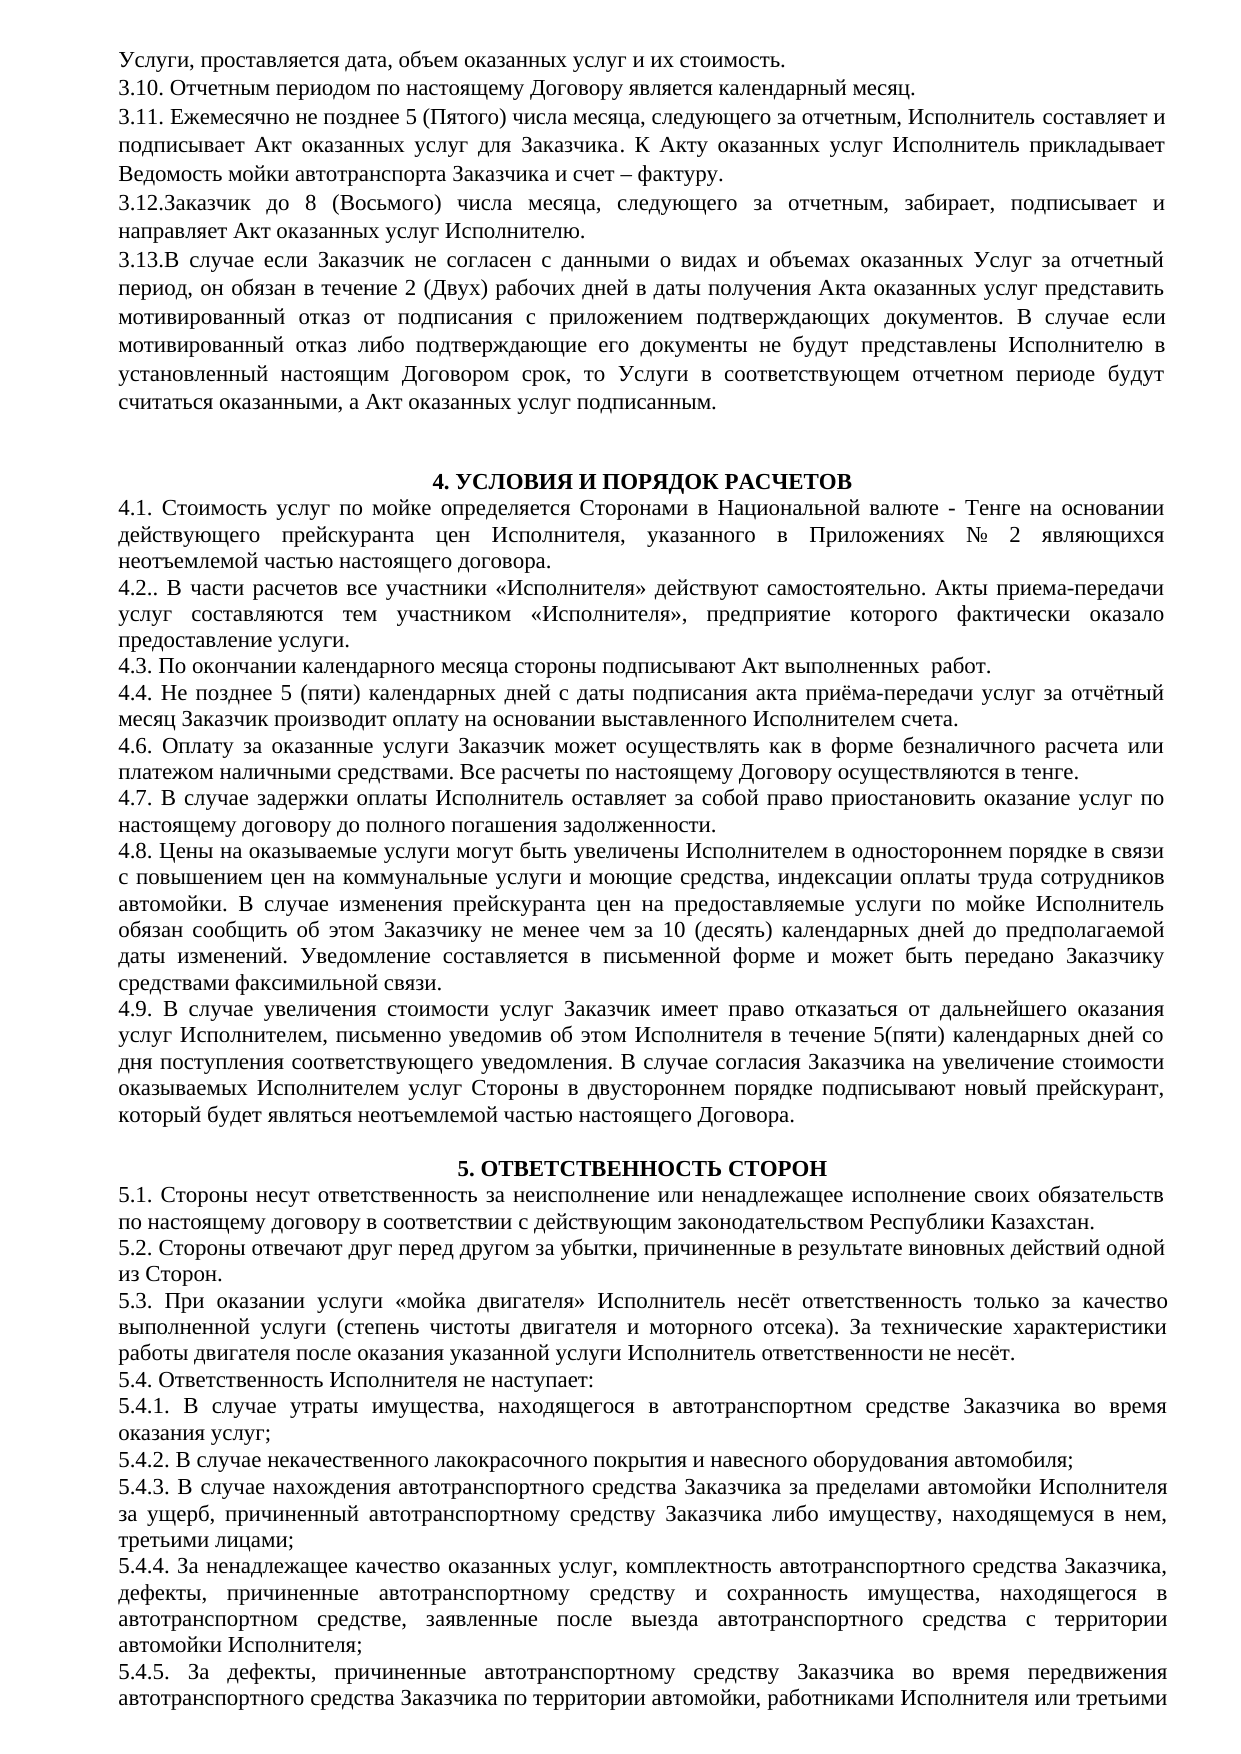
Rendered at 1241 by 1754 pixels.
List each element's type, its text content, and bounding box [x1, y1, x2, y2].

text 5.4.3. В случае нахождения автотранспортного средства Заказчика за пределами автомойки Исполнителя за ущерб, причиненный автотранспортному средству Заказчика либо имуществу, находящемуся в нем, третьими лицами; [118, 1473, 1169, 1552]
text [118, 44, 1165, 73]
text 5.4.2. В случае некачественного лакокрасочного покрытия и навесного оборудования автомобиля; [118, 1445, 1166, 1473]
text 4. УСЛОВИЯ И ПОРЯДОК РАСЧЕТОВ [118, 468, 1166, 494]
text 3.11. Ежемесячно не позднее 5 (Пятого) числа месяца, следующего за отчетным, Исполнитель составляет и подписывает Акт оказанных услуг для Заказчика. К Акту оказанных услуг Исполнитель прикладывает Ведомость мойки автотранспорта Заказчика и счет – фактуру. [118, 101, 1166, 187]
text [118, 1658, 1169, 1711]
text 4.4. Не позднее 5 (пяти) календарных дней с даты подписания акта приёма-передачи услуг за отчётный месяц Заказчик производит оплату на основании выставленного Исполнителем счета. [118, 679, 1166, 732]
text 5.4.4. За ненадлежащее качество оказанных услуг, комплектность автотранспортного средства Заказчика, дефекты, причиненные автотранспортному средству и сохранность имущества, находящегося в автотранспортном средстве, заявленные после выезда автотранспортного средства с территории автомойки Исполнителя; [118, 1552, 1169, 1658]
text 3.10. Отчетным периодом по настоящему Договору является календарный месяц. [118, 73, 1166, 101]
text 3.13.В случае если Заказчик не согласен с данными о видах и объемах оказанных Услуг за отчетный период, он обязан в течение 2 (Двух) рабочих дней в даты получения Акта оказанных услуг представить мотивированный отказ от подписания с приложением подтверждающих документов. В случае если мотивированный отказ либо подтверждающие его документы не будут представлены Исполнителю в установленный настоящим Договором срок, то Услуги в соответствующем отчетном периоде будут считаться оказанными, а Акт оказанных услуг подписанным. [118, 244, 1166, 415]
text 4.7. В случае задержки оплаты Исполнитель оставляет за собой право приостановить оказание услуг по настоящему договору до полного погашения задолженности. [118, 784, 1166, 837]
text 5.4.1. В случае утраты имущества, находящегося в автотранспортном средстве Заказчика во время оказания услуг; [118, 1392, 1169, 1445]
text 5. ОТВЕТСТВЕННОСТЬ СТОРОН [118, 1155, 1166, 1181]
text 5.4. Ответственность Исполнителя не наступает: [118, 1366, 1169, 1392]
text 4.8. Цены на оказываемые услуги могут быть увеличены Исполнителем в одностороннем порядке в связи с повышением цен на коммунальные услуги и моющие средства, индексации оплаты труда сотрудников автомойки. В случае изменения прейскуранта цен на предоставляемые услуги по мойке Исполнитель обязан сообщить об этом Заказчику не менее чем за 10 (десять) календарных дней до предполагаемой даты изменений. Уведомление составляется в письменной форме и может быть передано Заказчику средствами факсимильной связи. [118, 837, 1166, 995]
text 5.3. При оказании услуги «мойка двигателя» Исполнитель несёт ответственность только за качество выполненной услуги (степень чистоты двигателя и моторного отсека). За технические характеристики работы двигателя после оказания указанной услуги Исполнитель ответственности не несёт. [118, 1287, 1169, 1366]
text 4.9. В случае увеличения стоимости услуг Заказчик имеет право отказаться от дальнейшего оказания услуг Исполнителем, письменно уведомив об этом Исполнителя в течение 5(пяти) календарных дней со дня поступления соответствующего уведомления. В случае согласия Заказчика на увеличение стоимости оказываемых Исполнителем услуг Стороны в двустороннем порядке подписывают новый прейскурант, который будет являться неотъемлемой частью настоящего Договора. [118, 995, 1166, 1127]
text 5.1. Стороны несут ответственность за неисполнение или ненадлежащее исполнение своих обязательств по настоящему договору в соответствии с действующим законодательством Республики Казахстан. [118, 1181, 1166, 1234]
text 4.6. Оплату за оказанные услуги Заказчик может осуществлять как в форме безналичного расчета или платежом наличными средствами. Все расчеты по настоящему Договору осуществляются в тенге. [118, 732, 1166, 784]
text 5.2. Стороны отвечают друг перед другом за убытки, причиненные в результате виновных действий одной из Сторон. [118, 1234, 1166, 1287]
text 4.3. По окончании календарного месяца стороны подписывают Акт выполненных работ. [118, 653, 1166, 679]
text 3.12.Заказчик до 8 (Восьмого) числа месяца, следующего за отчетным, забирает, подписывает и направляет Акт оказанных услуг Исполнителю. [118, 187, 1166, 244]
text 4.2.. В части расчетов все участники «Исполнителя» действуют самостоятельно. Акты приема-передачи услуг составляются тем участником «Исполнителя», предприятие которого фактически оказало предоставление услуги. [118, 573, 1166, 653]
text 4.1. Стоимость услуг по мойке определяется Сторонами в Национальной валюте - Тенге на основании действующего прейскуранта цен Исполнителя, указанного в Приложениях № 2 являющихся неотъемлемой частью настоящего договора. [118, 494, 1166, 573]
